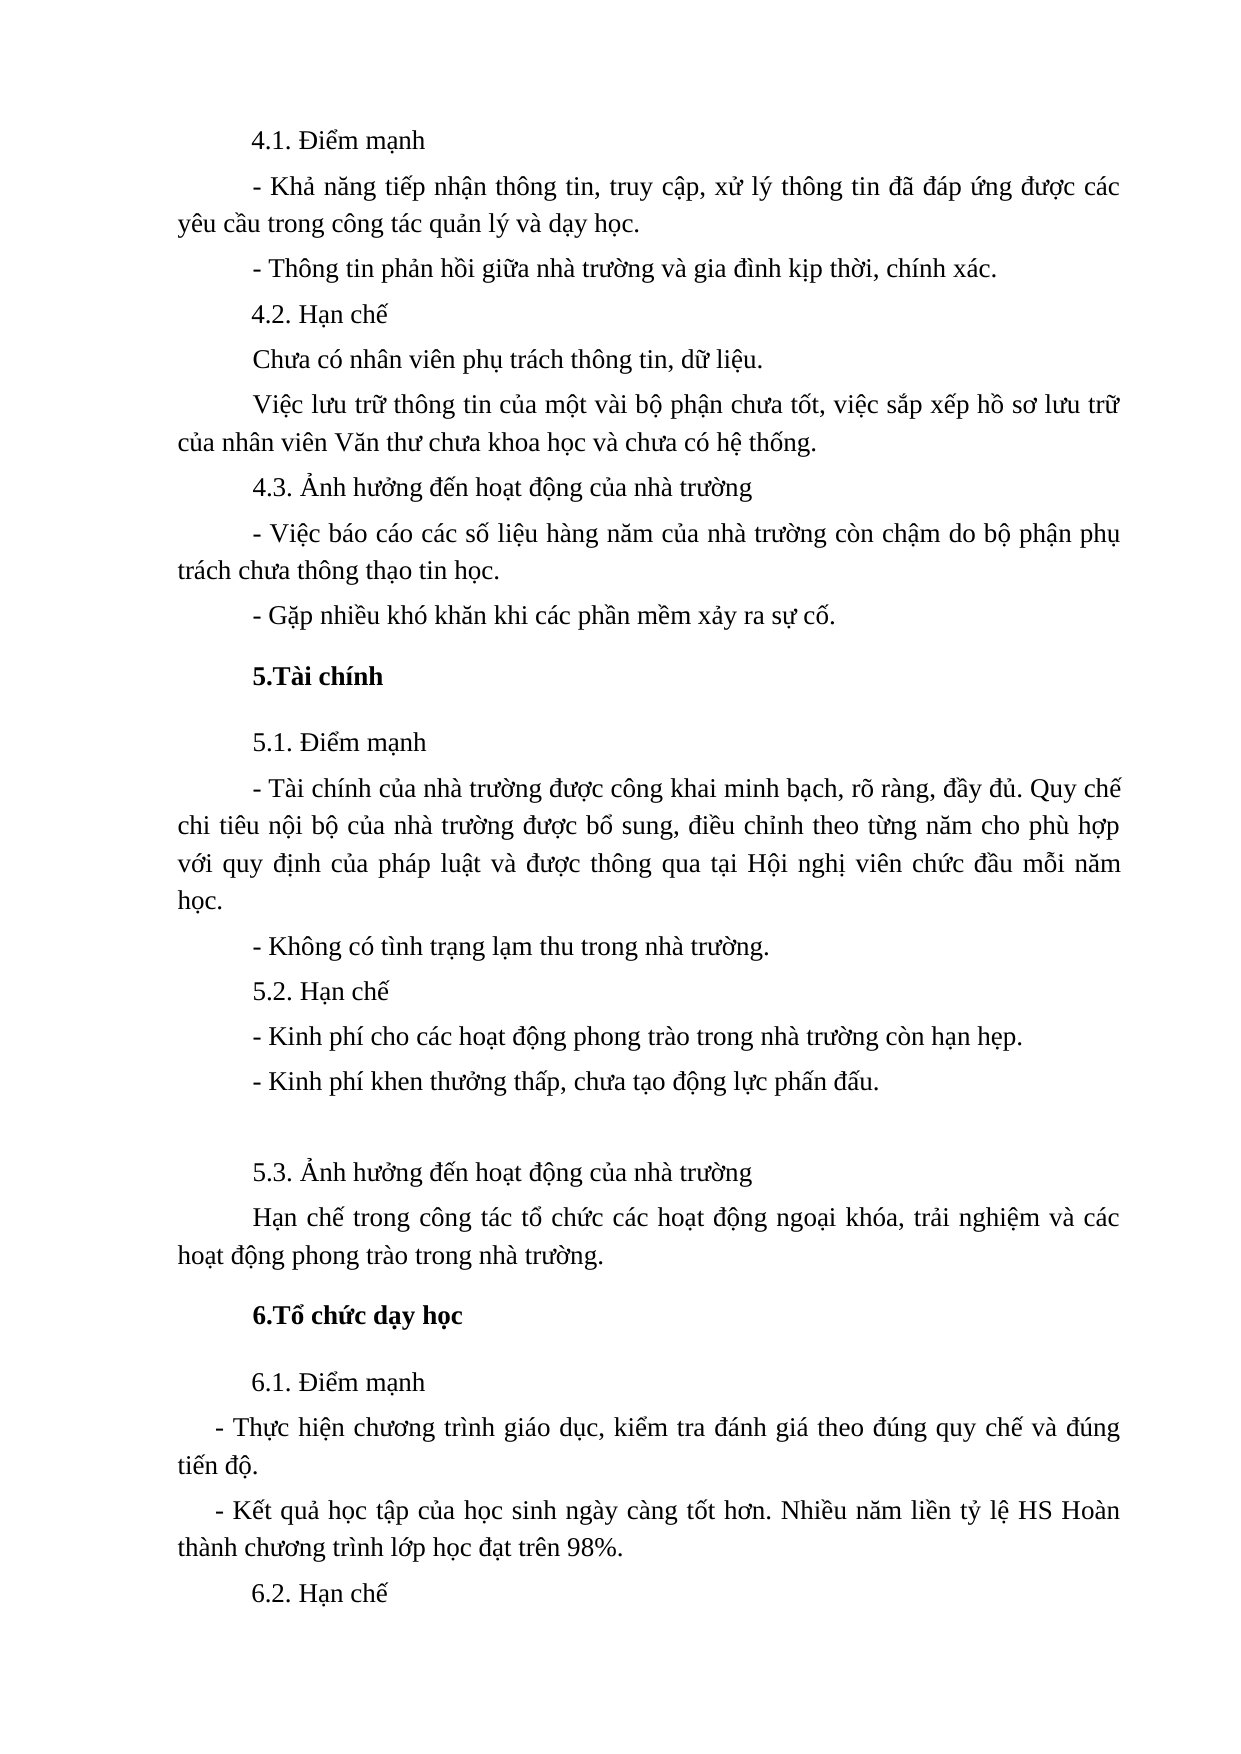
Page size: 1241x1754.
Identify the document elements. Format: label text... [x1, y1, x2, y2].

text Việc lưu trữ thông tin của một vài bộ phận chưa tốt, việc sắp xếp hồ sơ lưu trữ của nhân viên Văn thư chưa khoa học và chưa có hệ thống. [177, 382, 1122, 457]
text - Khả năng tiếp nhận thông tin, truy cập, xử lý thông tin đã đáp ứng được các yêu cầu trong công tác quản lý và dạy học. [177, 163, 1122, 238]
text - Gặp nhiều khó khăn khi các phần mềm xảy ra sự cố. [177, 593, 1122, 631]
text 4.3. Ảnh hưởng đến hoạt động của nhà trường [177, 465, 1122, 502]
text 6.2. Hạn chế [177, 1571, 1122, 1608]
text 5.1. Điểm mạnh [177, 720, 1122, 758]
text 6.1. Điểm mạnh [177, 1359, 1122, 1397]
text Chưa có nhân viên phụ trách thông tin, dữ liệu. [177, 337, 1122, 374]
text - Việc báo cáo các số liệu hàng năm của nhà trường còn chậm do bộ phận phụ trách chưa thông thạo tin học. [177, 510, 1122, 585]
text - Thực hiện chương trình giáo dục, kiểm tra đánh giá theo đúng quy chế và đúng tiến độ. [177, 1405, 1122, 1480]
text 4.2. Hạn chế [177, 292, 1122, 329]
text - Không có tình trạng lạm thu trong nhà trường. [177, 923, 1122, 961]
text 6.Tổ chức dạy học [177, 1299, 1122, 1330]
text 5.2. Hạn chế [177, 968, 1122, 1006]
text - Tài chính của nhà trường được công khai minh bạch, rõ ràng, đầy đủ. Quy chế chi tiêu nội bộ của nhà trường được bổ sung, điều chỉnh theo từng năm cho phù hợp với quy định của pháp luật và được thông qua tại Hội nghị viên chức đầu mỗi năm học. [177, 765, 1122, 915]
text 4.1. Điểm mạnh [177, 118, 1122, 156]
text - Kết quả học tập của học sinh ngày càng tốt hơn. Nhiều năm liền tỷ lệ HS Hoàn thành chương trình lớp học đạt trên 98%. [177, 1488, 1122, 1563]
text - Thông tin phản hồi giữa nhà trường và gia đình kịp thời, chính xác. [177, 246, 1122, 284]
text Hạn chế trong công tác tổ chức các hoạt động ngoại khóa, trải nghiệm và các hoạt động phong trào trong nhà trường. [177, 1195, 1122, 1270]
text 5.Tài chính [177, 660, 1122, 691]
text 5.3. Ảnh hưởng đến hoạt động của nhà trường [177, 1150, 1122, 1187]
text - Kinh phí cho các hoạt động phong trào trong nhà trường còn hạn hẹp. [177, 1014, 1122, 1051]
text - Kinh phí khen thưởng thấp, chưa tạo động lực phấn đấu. [177, 1059, 1122, 1097]
